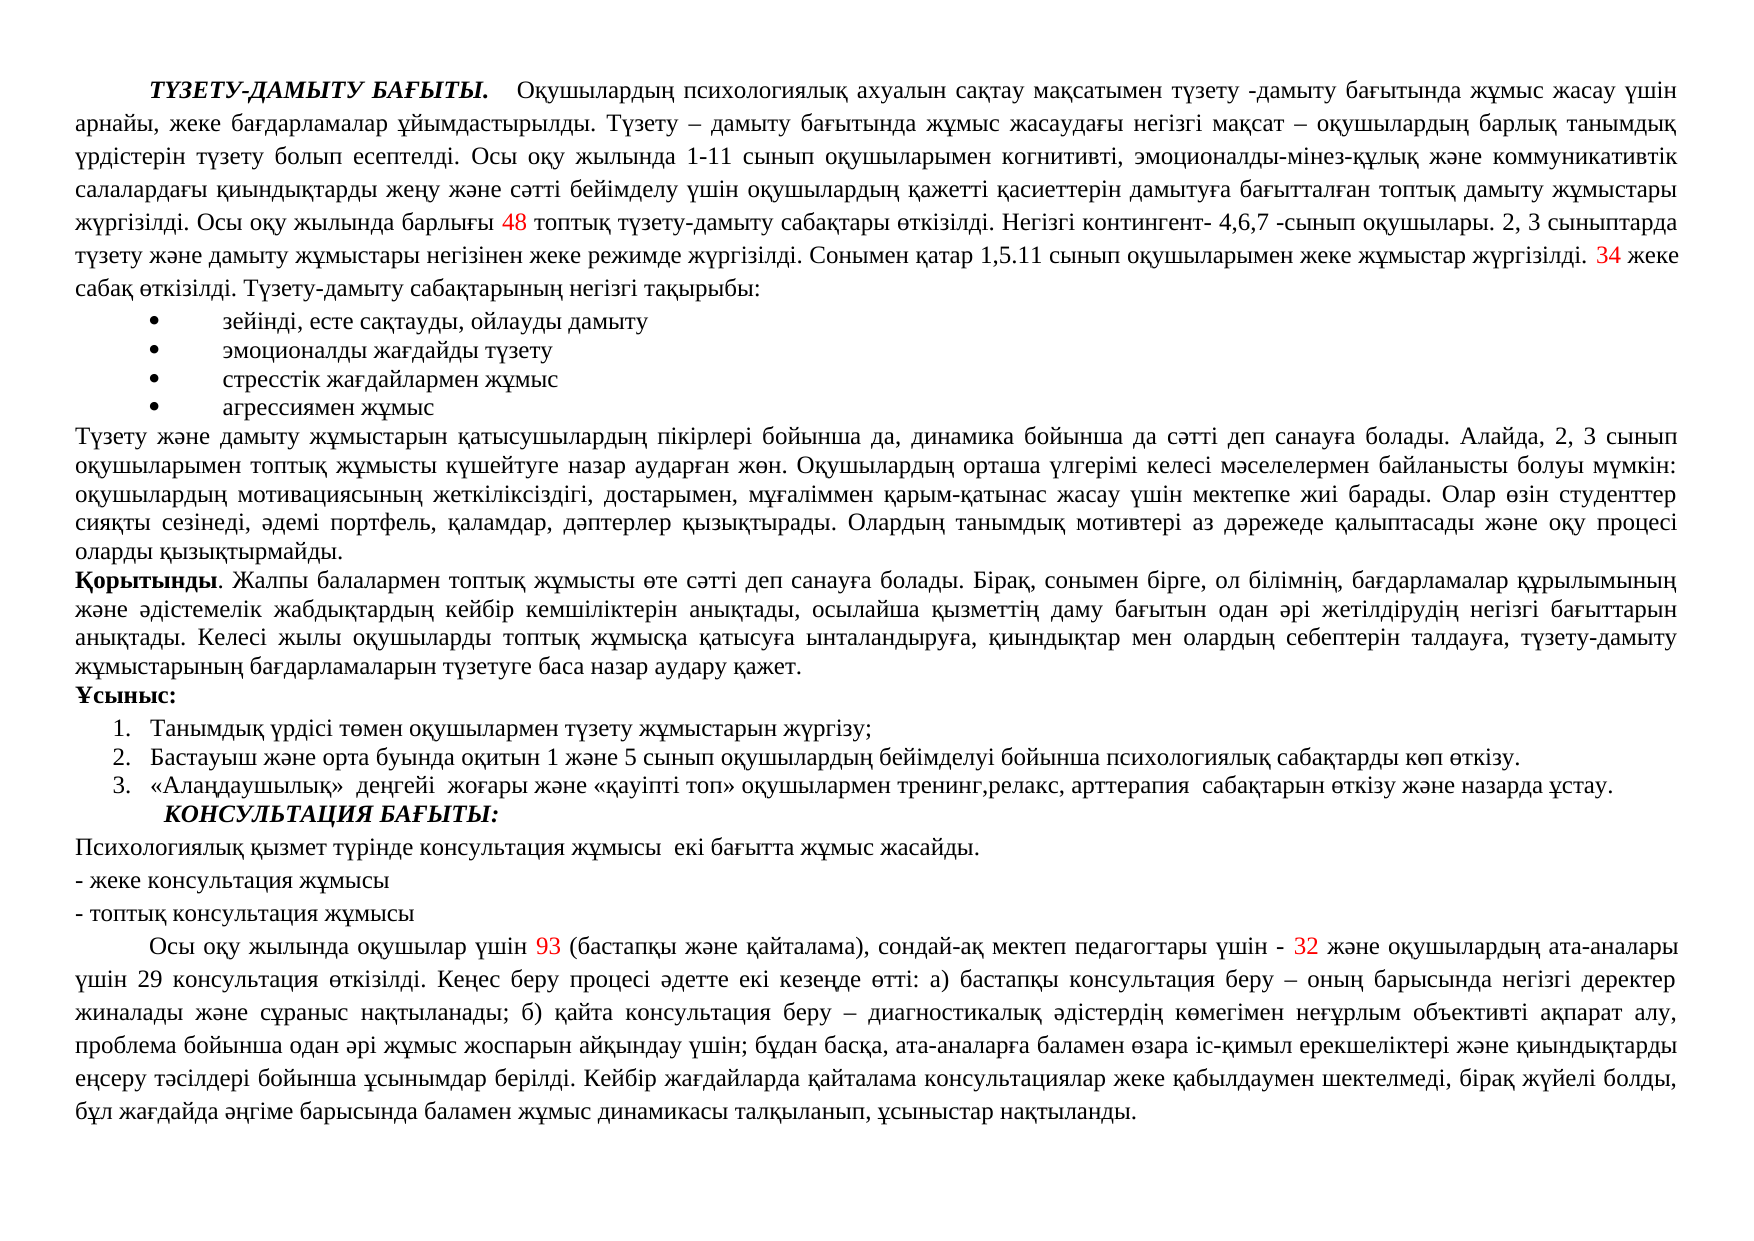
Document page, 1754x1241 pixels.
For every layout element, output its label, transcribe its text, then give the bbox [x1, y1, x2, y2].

list Бастауыш және орта буында оқитын 1 және 5 сынып оқушылардың бейімделуі бойынша психологиялық сабақтарды көп өткізу. [112, 742, 1679, 770]
list зейінді, есте сақтауды, ойлауды дамыту [150, 306, 1679, 335]
list агрессиямен жұмыс [150, 392, 1679, 421]
text Осы оқу жылында оқушылар үшін 93 (бастапқы және қайталама), сондай-ақ мектеп педагогтары үшін - 32 және оқушылардың ата-аналары үшін 29 консультация өткізілді. Кеңес беру процесі әдетте екі кезеңде өтті: а) бастапқы консультация беру – оның барысында негізгі деректер жиналады және сұраныс нақтыланады; б) қайта консультация беру – диагностикалық әдістердің көмегімен неғұрлым объективті ақпарат алу, проблема бойынша одан әрі жұмыс жоспарын айқындау үшін; бұдан басқа, ата-аналарға баламен өзара іс-қимыл ерекшеліктері және қиындықтарды еңсеру тәсілдері бойынша ұсынымдар берілді. Кейбір жағдайларда қайталама консультациялар жеке қабылдаумен шектелмеді, бірақ жүйелі болды, бұл жағдайда әңгіме барысында баламен жұмыс динамикасы талқыланып, ұсыныстар нақтыланды. [75, 931, 1679, 1125]
list Түзету және дамыту жұмыстарын қатысушылардың пікірлері бойынша да, динамика бойынша да сәтті деп санауға болады. Алайда, 2, 3 сынып оқушыларымен топтық жұмысты күшейтуге назар аударған жөн. Оқушылардың орташа үлгерімі келесі мәселелермен байланысты болуы мүмкін: оқушылардың мотивациясының жеткіліксіздігі, достарымен, мұғаліммен қарым-қатынас жасау үшін мектепке жиі барады. Олар өзін студенттер сияқты сезінеді, әдемі портфель, қаламдар, дәптерлер қызықтырады. Олардың танымдық мотивтері аз дәрежеде қалыптасады және оқу процесі оларды қызықтырмайды. [75, 421, 1679, 565]
text КОНСУЛЬТАЦИЯ БАҒЫТЫ: [75, 799, 1679, 828]
text - топтық консультация жұмысы [75, 898, 1679, 927]
list Танымдық үрдісі төмен оқушылармен түзету жұмыстарын жүргізу; [112, 713, 1679, 742]
text Психологиялық қызмет түрінде консультация жұмысы екі бағытта жұмыс жасайды. [75, 832, 1679, 861]
text ТҮЗЕТУ-ДАМЫТУ БАҒЫТЫ. Оқушылардың психологиялық ахуалын сақтау мақсатымен түзету -дамыту бағытында жұмыс жасау үшін арнайы, жеке бағдарламалар ұйымдастырылды. Түзету – дамыту бағытында жұмыс жасаудағы негізгі мақсат – оқушылардың барлық танымдық үрдістерін түзету болып есептелді. Осы оқу жылында 1-11 сынып оқушыларымен когнитивті, эмоционалды-мінез-құлық және коммуникативтік салалардағы қиындықтарды жеңу және сәтті бейімделу үшін оқушылардың қажетті қасиеттерін дамытуға бағытталған топтық дамыту жұмыстары жүргізілді. Осы оқу жылында барлығы 48 топтық түзету-дамыту сабақтары өткізілді. Негізгі контингент- 4,6,7 -сынып оқушылары. 2, 3 сыныптарда түзету және дамыту жұмыстары негізінен жеке режимде жүргізілді. Сонымен қатар 1,5.11 сынып оқушыларымен жеке жұмыстар жүргізілді. 34 жеке сабақ өткізілді. Түзету-дамыту сабақтарының негізгі тақырыбы: [75, 75, 1679, 302]
list Қорытынды. Жалпы балалармен топтық жұмысты өте сәтті деп санауға болады. Бірақ, сонымен бірге, ол білімнің, бағдарламалар құрылымының және әдістемелік жабдықтардың кейбір кемшіліктерін анықтады, осылайша қызметтің даму бағытын одан әрі жетілдірудің негізгі бағыттарын анықтады. Келесі жылы оқушыларды топтық жұмысқа қатысуға ынталандыруға, қиындықтар мен олардың себептерін талдауға, түзету-дамыту жұмыстарының бағдарламаларын түзетуге баса назар аудару қажет. [75, 565, 1679, 680]
list «Алаңдаушылық» деңгейі жоғары және «қауіпті топ» оқушылармен тренинг,релакс, арттерапия сабақтарын өткізу және назарда ұстау. [112, 770, 1679, 799]
list эмоционалды жағдайды түзету [150, 335, 1679, 364]
text - жеке консультация жұмысы [75, 865, 1679, 894]
list стресстік жағдайлармен жұмыс [150, 364, 1679, 392]
text Ұсыныс: [75, 680, 1679, 709]
